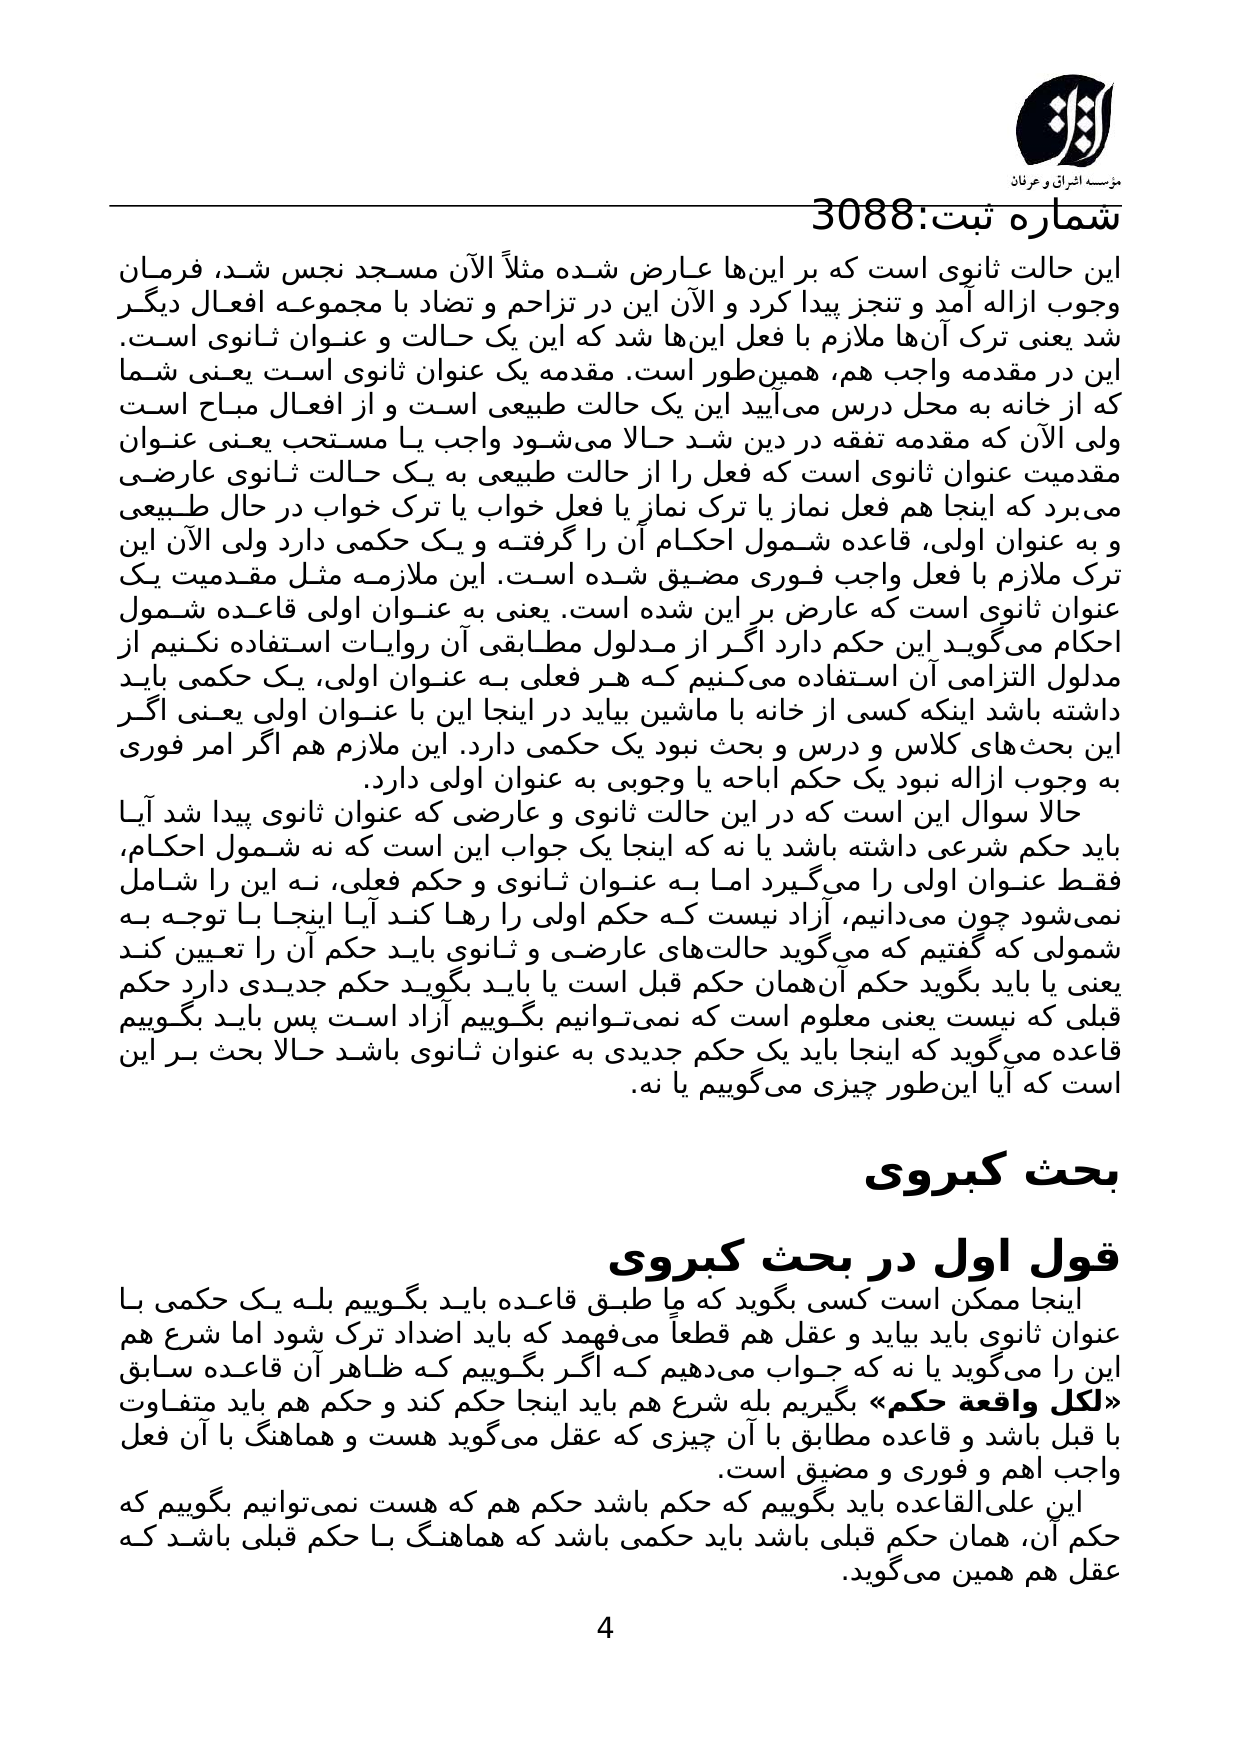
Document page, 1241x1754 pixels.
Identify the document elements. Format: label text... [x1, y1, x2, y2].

text حالا سوال این است که در این حالت ثانوی و عارضی که عنوان ثانوی پیدا شد آیا باید حکم شرعی داشته باشد یا نه که اینجا یک جواب این است که نه شمول احکام، فقط عنوان اولی را می‌گیرد اما به عنوان ثانوی و حکم فعلی، نه این را شامل نمی‌شود چون می‌دانیم، آزاد نیست که حکم اولی را رها کند آیا اینجا با توجه به شمولی که گفتیم که می‌گوید حالت‌های عارضی و ثانوی باید حکم آن را تعیین کند یعنی یا باید بگوید حکم آن‌همان حکم قبل است یا باید بگوید حکم جدیدی دارد حکم قبلی که نیست یعنی معلوم است که نمی‌توانیم بگوییم آزاد است پس باید بگوییم قاعده می‌گوید که اینجا باید یک حکم جدیدی به عنوان ثانوی باشد حالا بحث بر این است که آیا این‌طور چیزی می‌گوییم یا نه. [118, 795, 1122, 1101]
text این علی‌القاعده باید بگوییم که حکم باشد حکم هم که هست نمی‌توانیم بگوییم که حکم آن، همان حکم قبلی باشد باید حکمی باشد که هماهنگ با حکم قبلی باشد که عقل هم همین می‌گوید. [118, 1486, 1122, 1588]
subtitle بحث کبروی [118, 1142, 1122, 1196]
subtitle قول اول در بحث کبروی [118, 1231, 1122, 1282]
text اینجا ممکن است کسی بگوید که ما طبق قاعده باید بگوییم بله یک حکمی با عنوان ثانوی باید بیاید و عقل هم قطعاً می‌فهمد که باید اضداد ترک شود اما شرع هم این را می‌گوید یا نه که جواب می‌دهیم که اگر بگوییم که ظاهر آن قاعده سابق «لکل واقعة حکم» بگیریم بله شرع هم باید اینجا حکم کند و حکم هم باید متفاوت با قبل باشد و قاعده مطابق با آن چیزی که عقل می‌گوید هست و هماهنگ با آن فعل واجب اهم و فوری و مضیق است. [118, 1282, 1122, 1486]
picture [1007, 73, 1122, 191]
